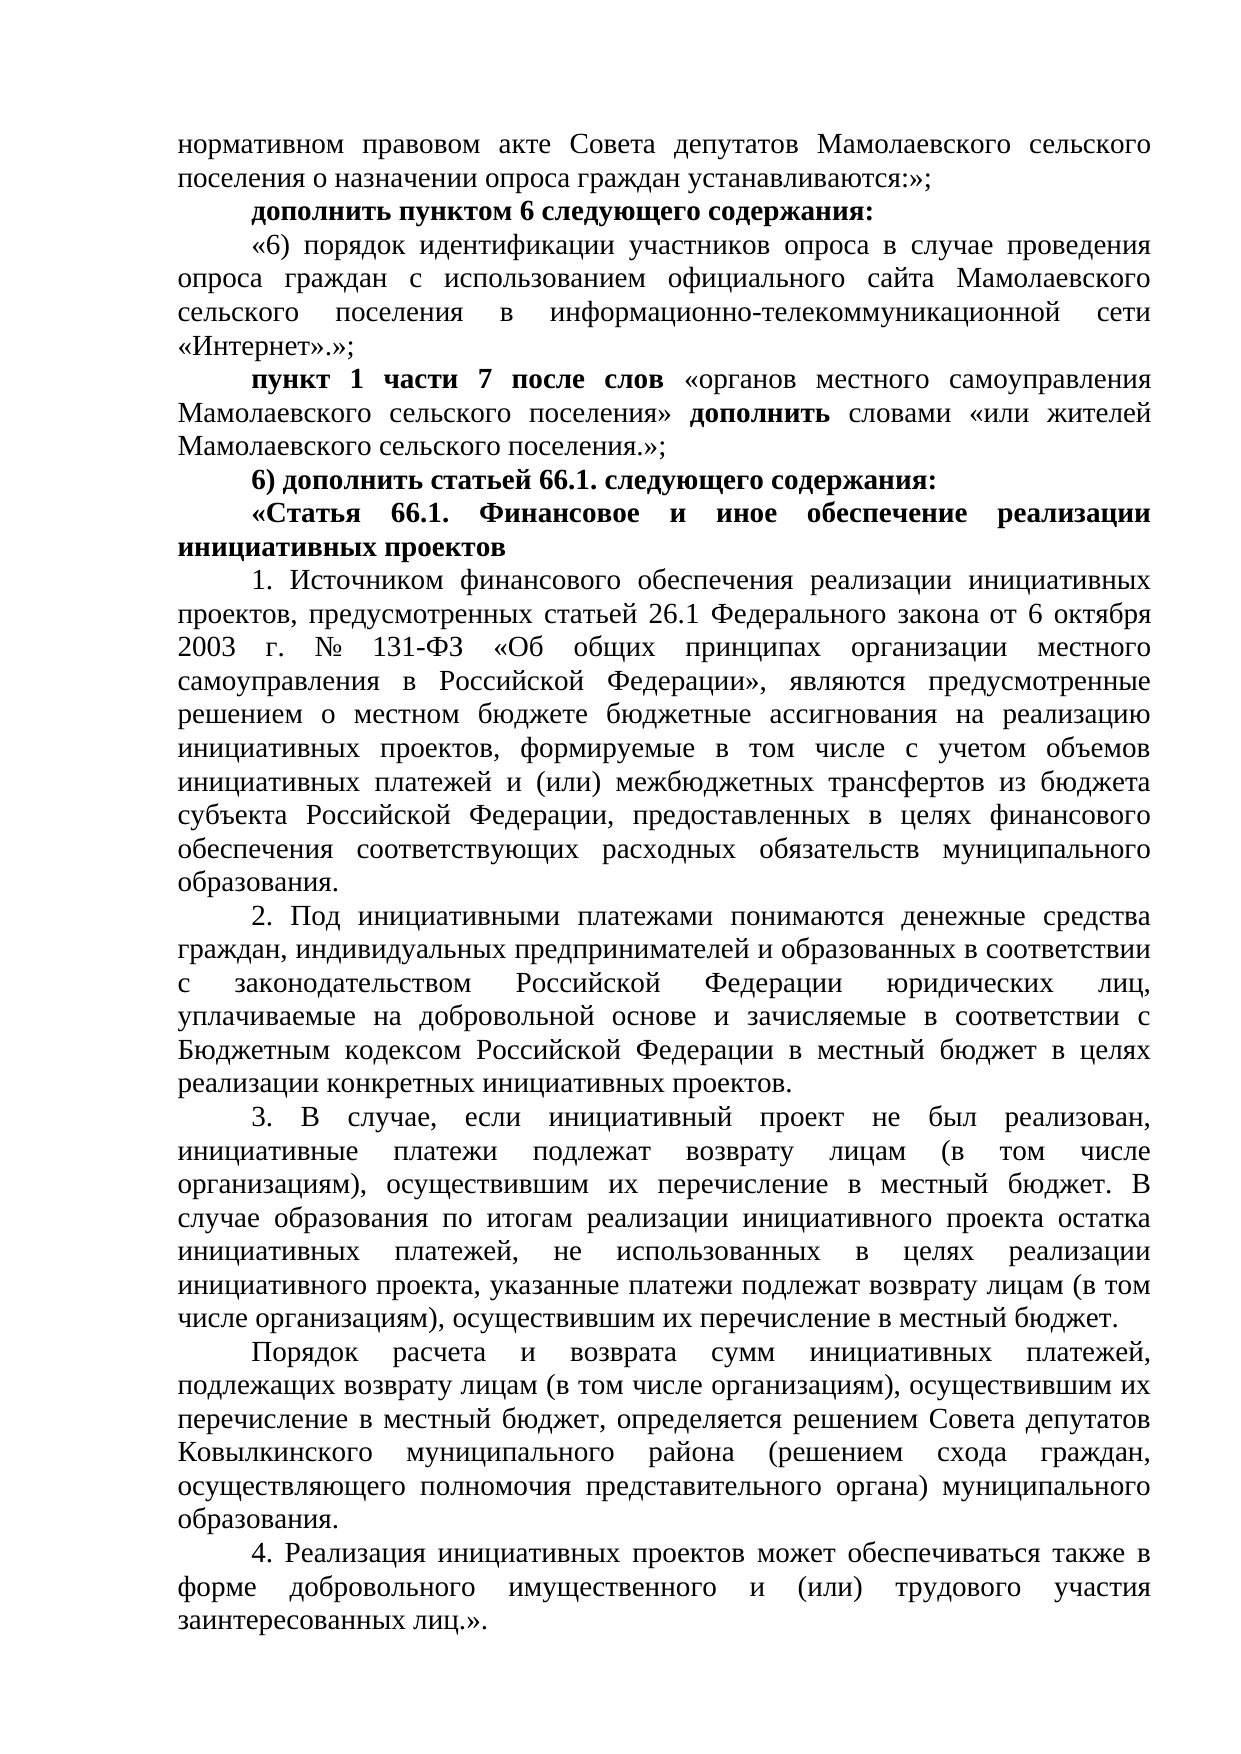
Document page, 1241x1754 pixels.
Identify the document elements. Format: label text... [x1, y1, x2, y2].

text «Статья 66.1. Финансовое и иное обеспечение реализации инициативных проектов [177, 495, 1152, 562]
text 6) дополнить статьей 66.1. следующего содержания: [177, 462, 1152, 495]
text 3. В случае, если инициативный проект не был реализован, инициативные платежи подлежат возврату лицам (в том числе организациям), осуществившим их перечисление в местный бюджет. В случае образования по итогам реализации инициативного проекта остатка инициативных платежей, не использованных в целях реализации инициативного проекта, указанные платежи подлежат возврату лицам (в том числе организациям), осуществившим их перечисление в местный бюджет. [177, 1099, 1152, 1334]
text 1. Источником финансового обеспечения реализации инициативных проектов, предусмотренных статьей 26.1 Федерального закона от 6 октября 2003 г. № 131-ФЗ «Об общих принципах организации местного самоуправления в Российской Федерации», являются предусмотренные решением о местном бюджете бюджетные ассигнования на реализацию инициативных проектов, формируемые в том числе с учетом объемов инициативных платежей и (или) межбюджетных трансфертов из бюджета субъекта Российской Федерации, предоставленных в целях финансового обеспечения соответствующих расходных обязательств муниципального образования. [177, 562, 1152, 898]
text 4. Реализация инициативных проектов может обеспечиваться также в форме добровольного имущественного и (или) трудового участия заинтересованных лиц.». [177, 1535, 1152, 1636]
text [177, 126, 1152, 193]
text 2. Под инициативными платежами понимаются денежные средства граждан, индивидуальных предпринимателей и образованных в соответствии с законодательством Российской Федерации юридических лиц, уплачиваемые на добровольной основе и зачисляемые в соответствии с Бюджетным кодексом Российской Федерации в местный бюджет в целях реализации конкретных инициативных проектов. [177, 898, 1152, 1099]
text Порядок расчета и возврата сумм инициативных платежей, подлежащих возврату лицам (в том числе организациям), осуществившим их перечисление в местный бюджет, определяется решением Совета депутатов Ковылкинского муниципального района (решением схода граждан, осуществляющего полномочия представительного органа) муниципального образования. [177, 1334, 1152, 1535]
text пункт 1 части 7 после слов «органов местного самоуправления Мамолаевского сельского поселения» дополнить словами «или жителей Мамолаевского сельского поселения.»; [177, 361, 1152, 462]
text дополнить пунктом 6 следующего содержания: [177, 193, 1152, 227]
text «6) порядок идентификации участников опроса в случае проведения опроса граждан с использованием официального сайта Мамолаевского сельского поселения в информационно-телекоммуникационной сети «Интернет».»; [177, 227, 1152, 361]
